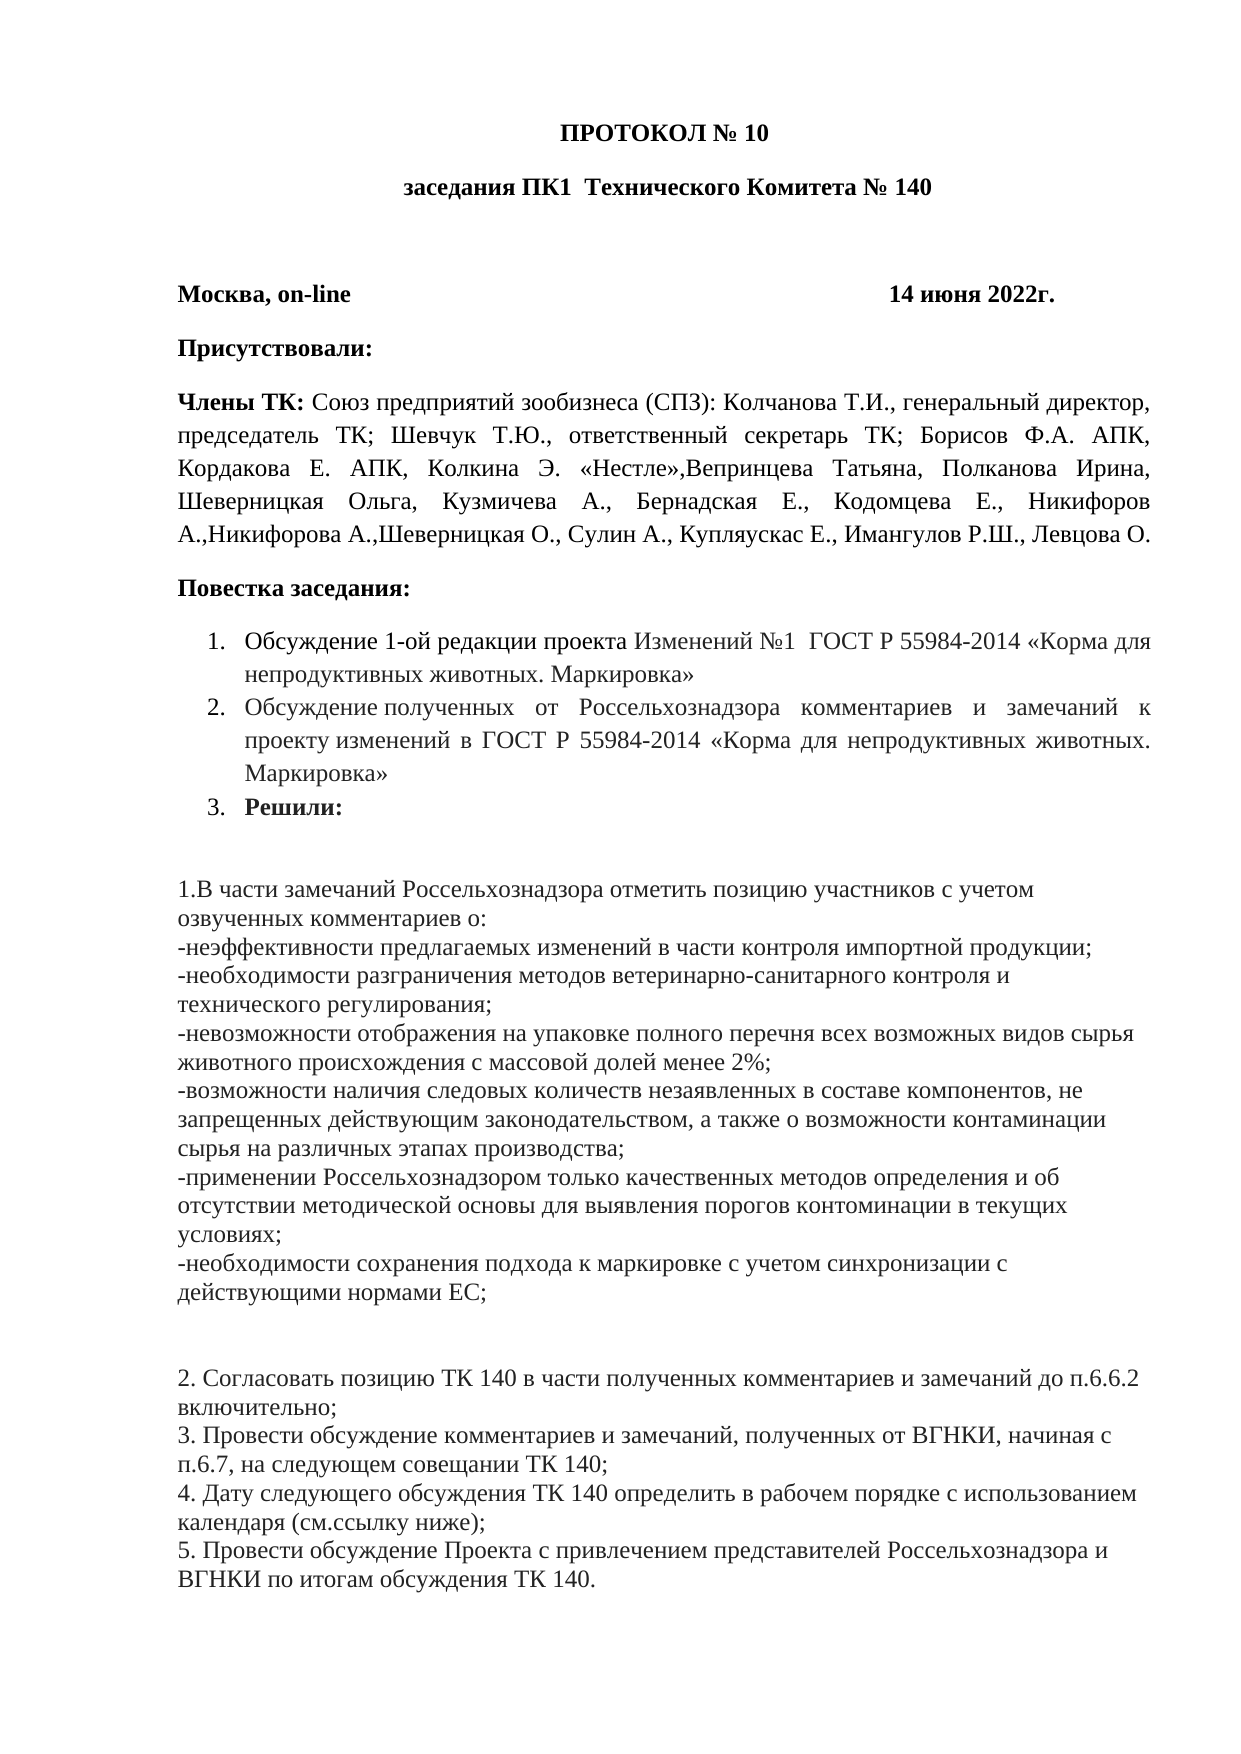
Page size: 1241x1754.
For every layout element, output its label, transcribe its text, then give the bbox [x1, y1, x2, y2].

text -неэффективности предлагаемых изменений в части контроля импортной продукции; [177, 932, 1152, 960]
text 1.В части замечаний Россельхознадзора отметить позицию участников с учетом озвученных комментариев о: [177, 874, 1152, 932]
text Члены ТК: Союз предприятий зообизнеса (СПЗ): Колчанова Т.И., генеральный директор, председатель ТК; Шевчук Т.Ю., ответственный секретарь ТК; Борисов Ф.А. АПК, Кордакова Е. АПК, Колкина Э. «Нестле»,Вепринцева Татьяна, Полканова Ирина, Шеверницкая Ольга, Кузмичева А., Бернадская Е., Кодомцева Е., Никифоров А.,Никифорова А.,Шеверницкая О., Сулин А., Купляускас Е., Имангулов Р.Ш., Левцова О. [177, 387, 1152, 547]
text ПРОТОКОЛ № 10 [177, 118, 1152, 147]
text Москва, on-line 14 июня 2022г. [177, 279, 1152, 308]
list Решили: [207, 792, 1152, 820]
text Присутствовали: [177, 333, 1152, 362]
text -необходимости сохранения подхода к маркировке с учетом синхронизации с действующими нормами ЕС; [177, 1248, 1152, 1305]
text -необходимости разграничения методов ветеринарно-санитарного контроля и технического регулирования; [177, 960, 1152, 1018]
list Обсуждение 1-ой редакции проекта Изменений №1 ГОСТ Р 55984-2014 «Корма для непродуктивных животных. Маркировка» [207, 626, 1152, 688]
text 4. Дату следующего обсуждения ТК 140 определить в рабочем порядке с использованием календаря (см.ссылку ниже); [177, 1478, 1152, 1535]
text заседания ПК1 Технического Комитета № 140 [177, 172, 1152, 201]
text -применении Россельхознадзором только качественных методов определения и об отсутствии методической основы для выявления порогов контоминации в текущих условиях; [177, 1162, 1152, 1248]
text Повестка заседания: [177, 573, 1152, 601]
text -невозможности отображения на упаковке полного перечня всех возможных видов сырья животного происхождения с массовой долей менее 2%; [177, 1018, 1152, 1075]
text 5. Провести обсуждение Проекта с привлечением представителей Россельхознадзора и ВГНКИ по итогам обсуждения ТК 140. [177, 1535, 1152, 1593]
list Обсуждение полученных от Россельхознадзора комментариев и замечаний к проекту изменений в ГОСТ Р 55984-2014 «Корма для непродуктивных животных. Маркировка» [207, 692, 1152, 787]
text 3. Провести обсуждение комментариев и замечаний, полученных от ВГНКИ, начиная с п.6.7, на следующем совещании ТК 140; [177, 1420, 1152, 1478]
text -возможности наличия следовых количеств незаявленных в составе компонентов, не запрещенных действующим законодательством, а также о возможности контаминации сырья на различных этапах производства; [177, 1075, 1152, 1162]
text 2. Согласовать позицию ТК 140 в части полученных комментариев и замечаний до п.6.6.2 включительно; [177, 1363, 1152, 1420]
